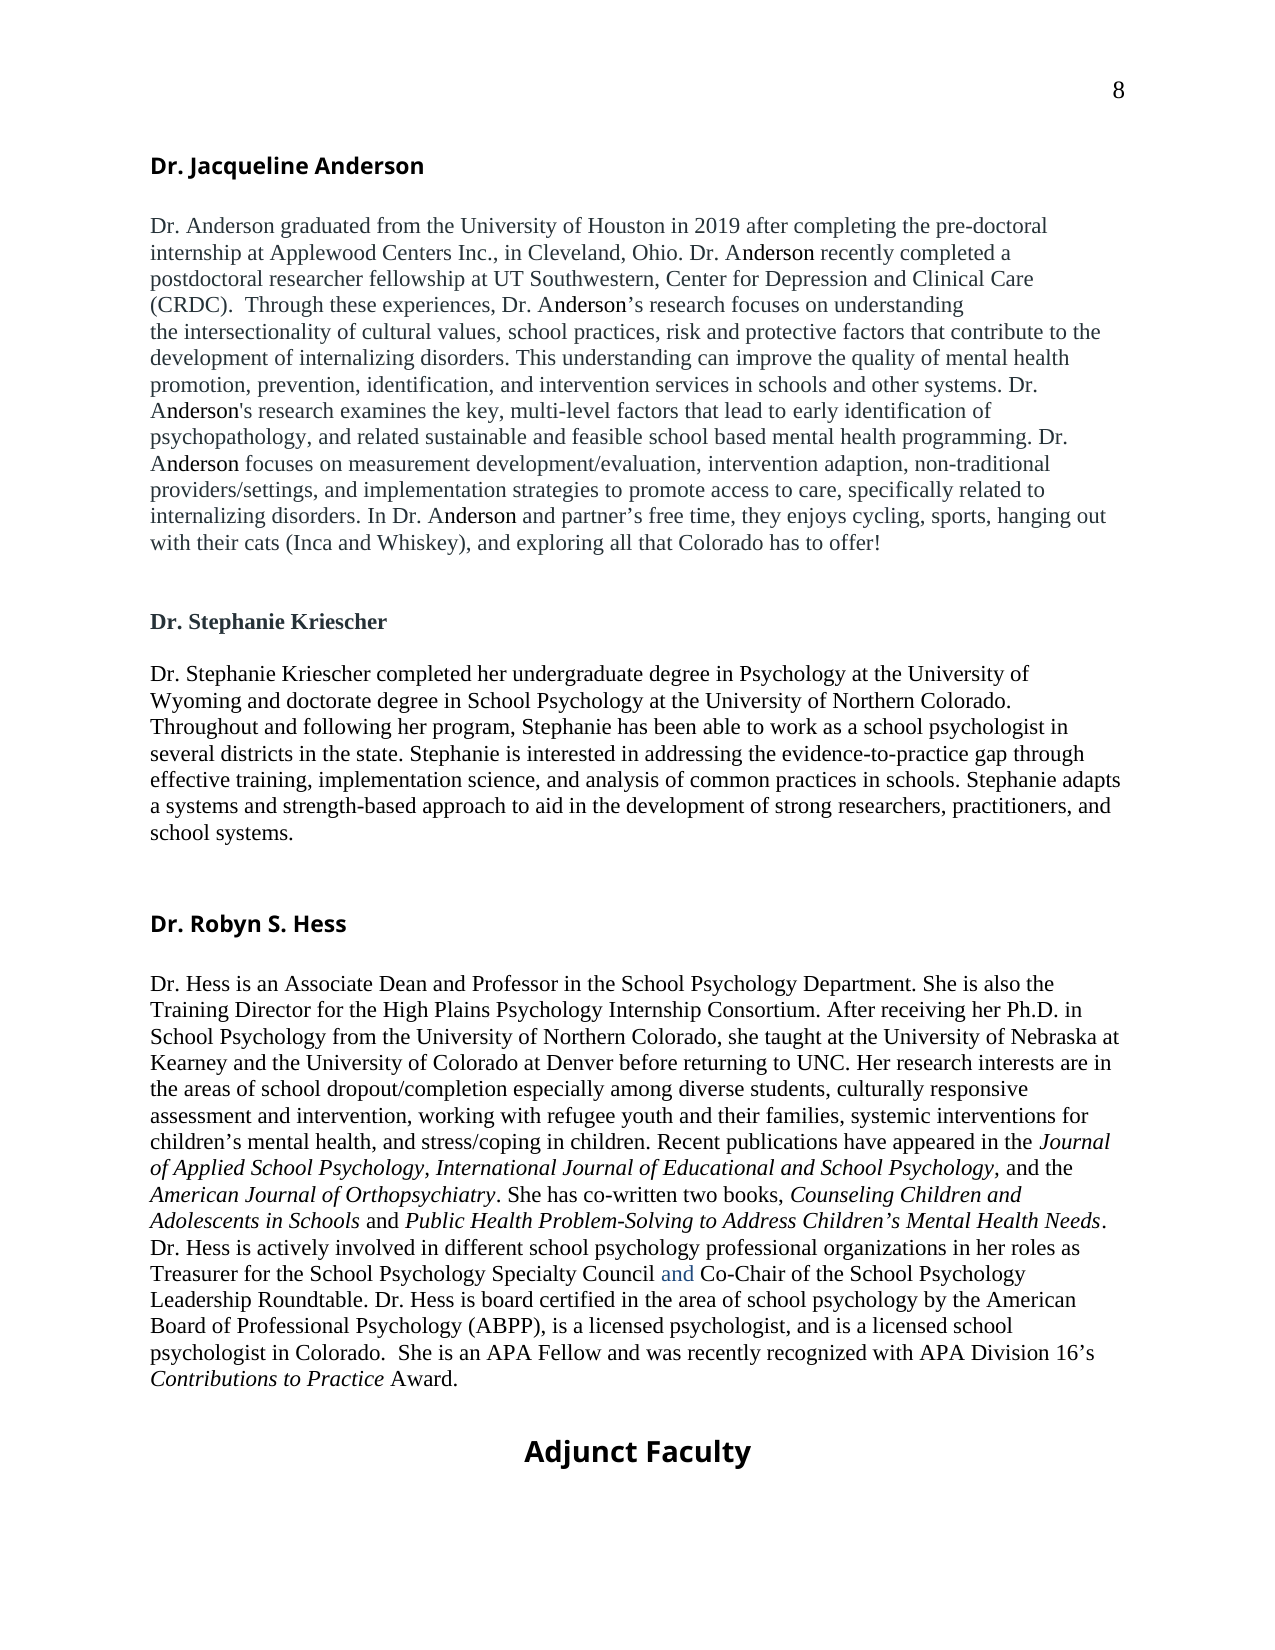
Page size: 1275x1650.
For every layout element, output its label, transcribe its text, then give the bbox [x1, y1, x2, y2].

text Dr. Anderson graduated from the University of Houston in 2019 after completing the pre-doctoral internship at Applewood Centers Inc., in Cleveland, Ohio. Dr. Anderson recently completed a postdoctoral researcher fellowship at UT Southwestern, Center for Depression and Clinical Care (CRDC). Through these experiences, Dr. Anderson’s research focuses on understanding the intersectionality of cultural values, school practices, risk and protective factors that contribute to the development of internalizing disorders. This understanding can improve the quality of mental health promotion, prevention, identification, and intervention services in schools and other systems. Dr. Anderson's research examines the key, multi-level factors that lead to early identification of psychopathology, and related sustainable and feasible school based mental health programming. Dr. Anderson focuses on measurement development/evaluation, intervention adaption, non-traditional providers/settings, and implementation strategies to promote access to care, specifically related to internalizing disorders. In Dr. Anderson and partner’s free time, they enjoys cycling, sports, hanging out with their cats (Inca and Whiskey), and exploring all that Colorado has to offer! [150, 212, 1125, 555]
text Dr. Hess is an Associate Dean and Professor in the School Psychology Department. She is also the Training Director for the High Plains Psychology Internship Consortium. After receiving her Ph.D. in School Psychology from the University of Northern Colorado, she taught at the University of Nebraska at Kearney and the University of Colorado at Denver before returning to UNC. Her research interests are in the areas of school dropout/completion especially among diverse students, culturally responsive assessment and intervention, working with refugee youth and their families, systemic interventions for children’s mental health, and stress/coping in children. Recent publications have appeared in the Journal of Applied School Psychology, International Journal of Educational and School Psychology, and the American Journal of Orthopsychiatry. She has co-written two books, Counseling Children and Adolescents in Schools and Public Health Problem-Solving to Address Children’s Mental Health Needs. Dr. Hess is actively involved in different school psychology professional organizations in her roles as Treasurer for the School Psychology Specialty Council and Co-Chair of the School Psychology Leadership Roundtable. Dr. Hess is board certified in the area of school psychology by the American Board of Professional Psychology (ABPP), is a licensed psychologist, and is a licensed school psychologist in Colorado. She is an APA Fellow and was recently recognized with APA Division 16’s Contributions to Practice Award. [150, 970, 1125, 1392]
text Adjunct Faculty [150, 1431, 1125, 1471]
text Dr. Stephanie Kriescher completed her undergraduate degree in Psychology at the University of Wyoming and doctorate degree in School Psychology at the University of Northern Colorado. Throughout and following her program, Stephanie has been able to work as a school psychologist in several districts in the state. Stephanie is interested in addressing the evidence-to-practice gap through effective training, implementation science, and analysis of common practices in schools. Stephanie adapts a systems and strength-based approach to aid in the development of strong researchers, practitioners, and school systems. [150, 661, 1125, 845]
text Dr. Robyn S. Hess [150, 907, 1125, 939]
text Dr. Jacqueline Anderson [150, 150, 1125, 181]
text Dr. Stephanie Kriescher [150, 608, 1125, 634]
